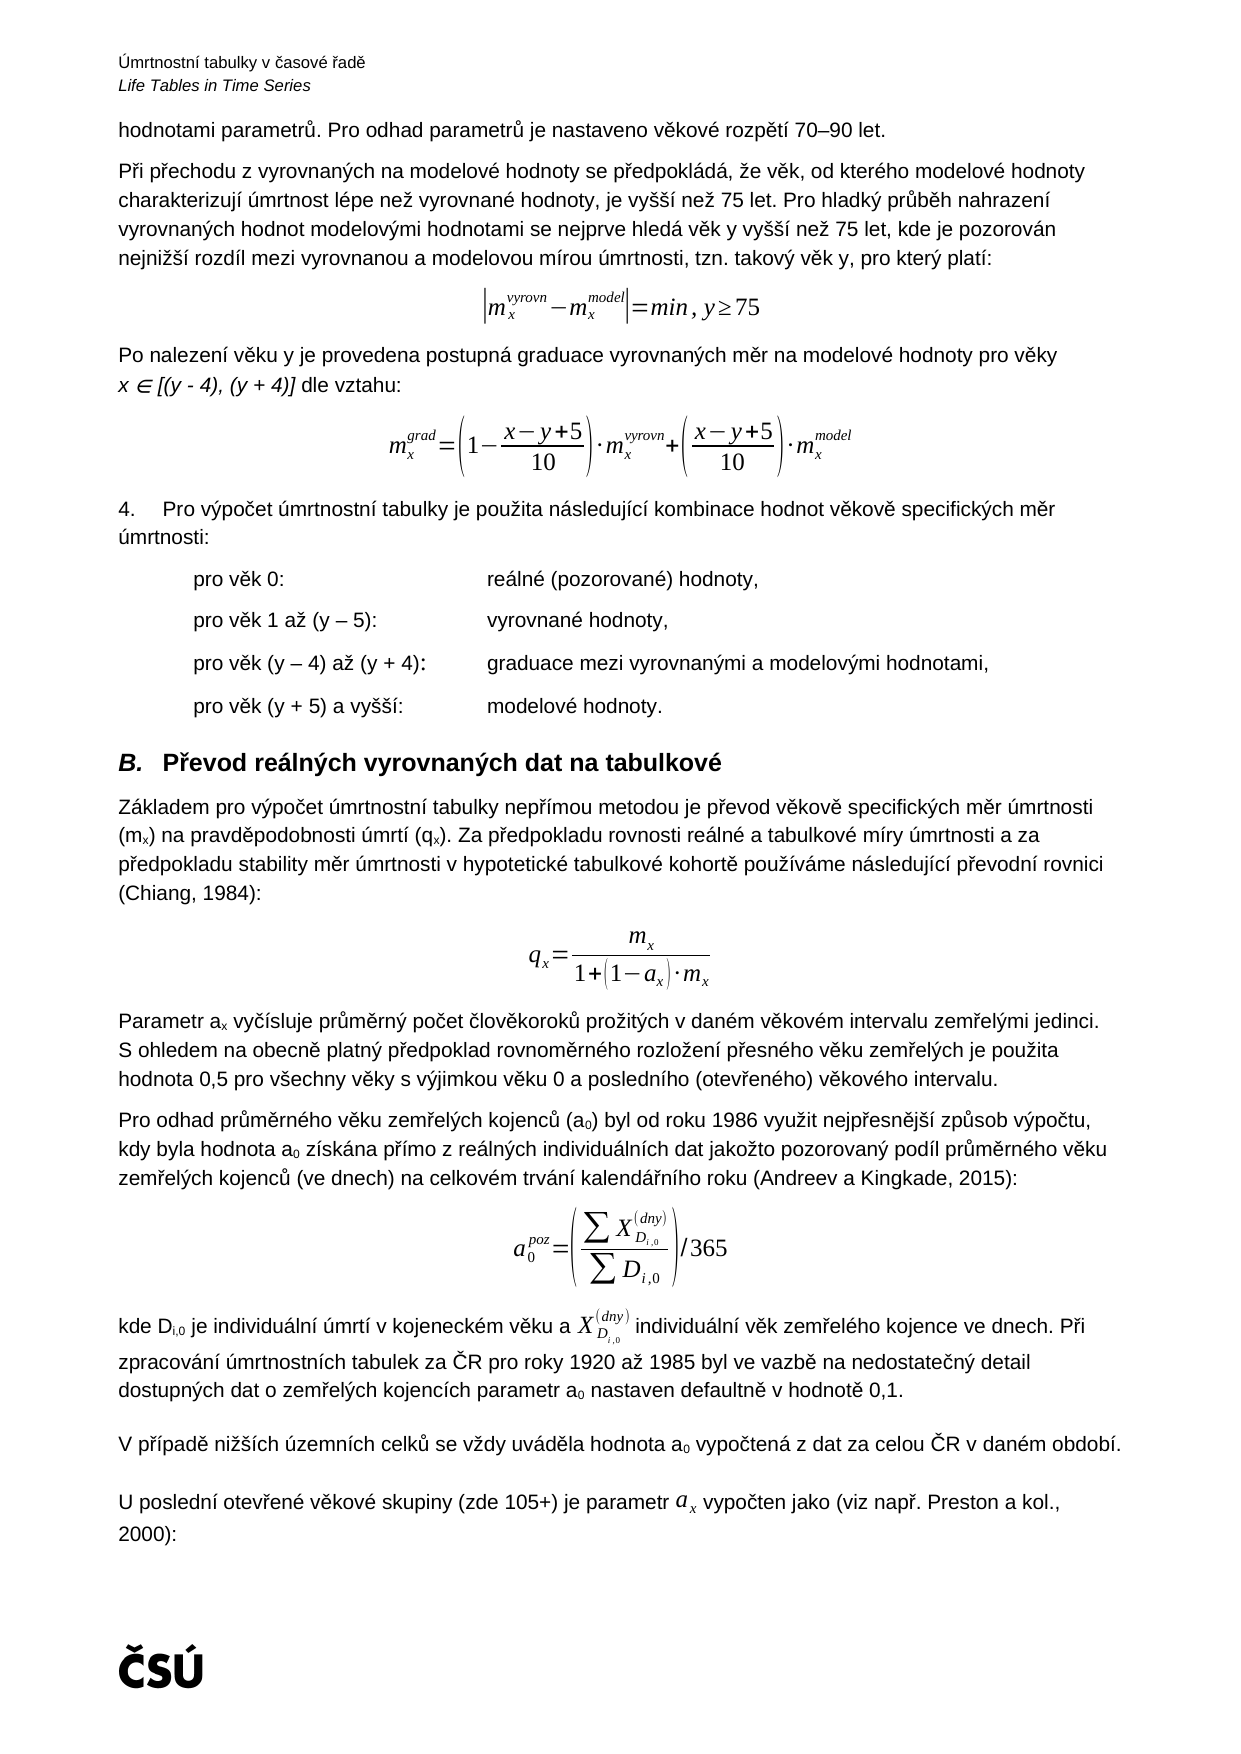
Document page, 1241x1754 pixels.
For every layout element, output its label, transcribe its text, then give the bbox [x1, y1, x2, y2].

text V případě nižších územních celků se vždy uváděla hodnota a0 vypočtená z dat za celou ČR v daném období. [118, 1432, 1122, 1456]
text Při přechodu z vyrovnaných na modelové hodnoty se předpokládá, že věk, od kterého modelové hodnoty charakterizují úmrtnost lépe než vyrovnané hodnoty, je vyšší než 75 let. Pro hladký průběh nahrazení vyrovnaných hodnot modelovými hodnotami se nejprve hledá věk y vyšší než 75 let, kde je pozorován nejnižší rozdíl mezi vyrovnanou a modelovou mírou úmrtnosti, tzn. takový věk y, pro který platí: [118, 159, 1122, 269]
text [118, 118, 1122, 142]
text kde Di,0 je individuální úmrtí v kojeneckém věku a individuální věk zemřelého kojence ve dnech. Při zpracování úmrtnostních tabulek za ČR pro roky 1920 až 1985 byl ve vazbě na nedostatečný detail dostupných dat o zemřelých kojencích parametr a0 nastaven defaultně v hodnotě 0,1. [118, 1307, 1122, 1402]
list Pro výpočet úmrtnostní tabulky je použita následující kombinace hodnot věkově specifických měr úmrtnosti: [118, 496, 1122, 549]
text Po nalezení věku y je provedena postupná graduace vyrovnaných měr na modelové hodnoty pro věky x ∈ [(y - 4), (y + 4)] dle vztahu: [118, 343, 1122, 397]
text pro věk (y – 4) až (y + 4) graduace mezi vyrovnanými a modelovými hodnotami, [193, 649, 1122, 676]
picture [118, 1643, 203, 1689]
text pro věk 0: reálné (pozorované) hodnoty, [193, 566, 1122, 590]
subtitle Převod reálných vyrovnaných dat na tabulkové [118, 747, 1122, 776]
text pro věk (y + 5) a vyšší: modelové hodnoty. [193, 694, 1122, 718]
text Parametr ax vyčísluje průměrný počet člověkoroků prožitých v daném věkovém intervalu zemřelými jedinci. S ohledem na obecně platný předpoklad rovnoměrného rozložení přesného věku zemřelých je použita hodnota 0,5 pro všechny věky s výjimkou věku 0 a posledního (otevřeného) věkového intervalu. [118, 1009, 1122, 1091]
text pro věk 1 až (y – 5): vyrovnané hodnoty, [193, 608, 1122, 632]
text U poslední otevřené věkové skupiny (zde 105+) je parametr vypočten jako (viz např. Preston a kol., 2000): [118, 1486, 1122, 1546]
text Pro odhad průměrného věku zemřelých kojenců (a0) byl od roku 1986 využit nejpřesnější způsob výpočtu, kdy byla hodnota a0 získána přímo z reálných individuálních dat jakožto pozorovaný podíl průměrného věku zemřelých kojenců (ve dnech) na celkovém trvání kalendářního roku (Andreev a Kingkade, 2015): [118, 1108, 1122, 1189]
text Základem pro výpočet úmrtnostní tabulky nepřímou metodou je převod věkově specifických měr úmrtnosti (mx) na pravděpodobnosti úmrtí (qx). Za předpokladu rovnosti reálné a tabulkové míry úmrtnosti a za předpokladu stability měr úmrtnosti v hypotetické tabulkové kohortě používáme následující převodní rovnici (Chiang, 1984): [118, 794, 1122, 905]
